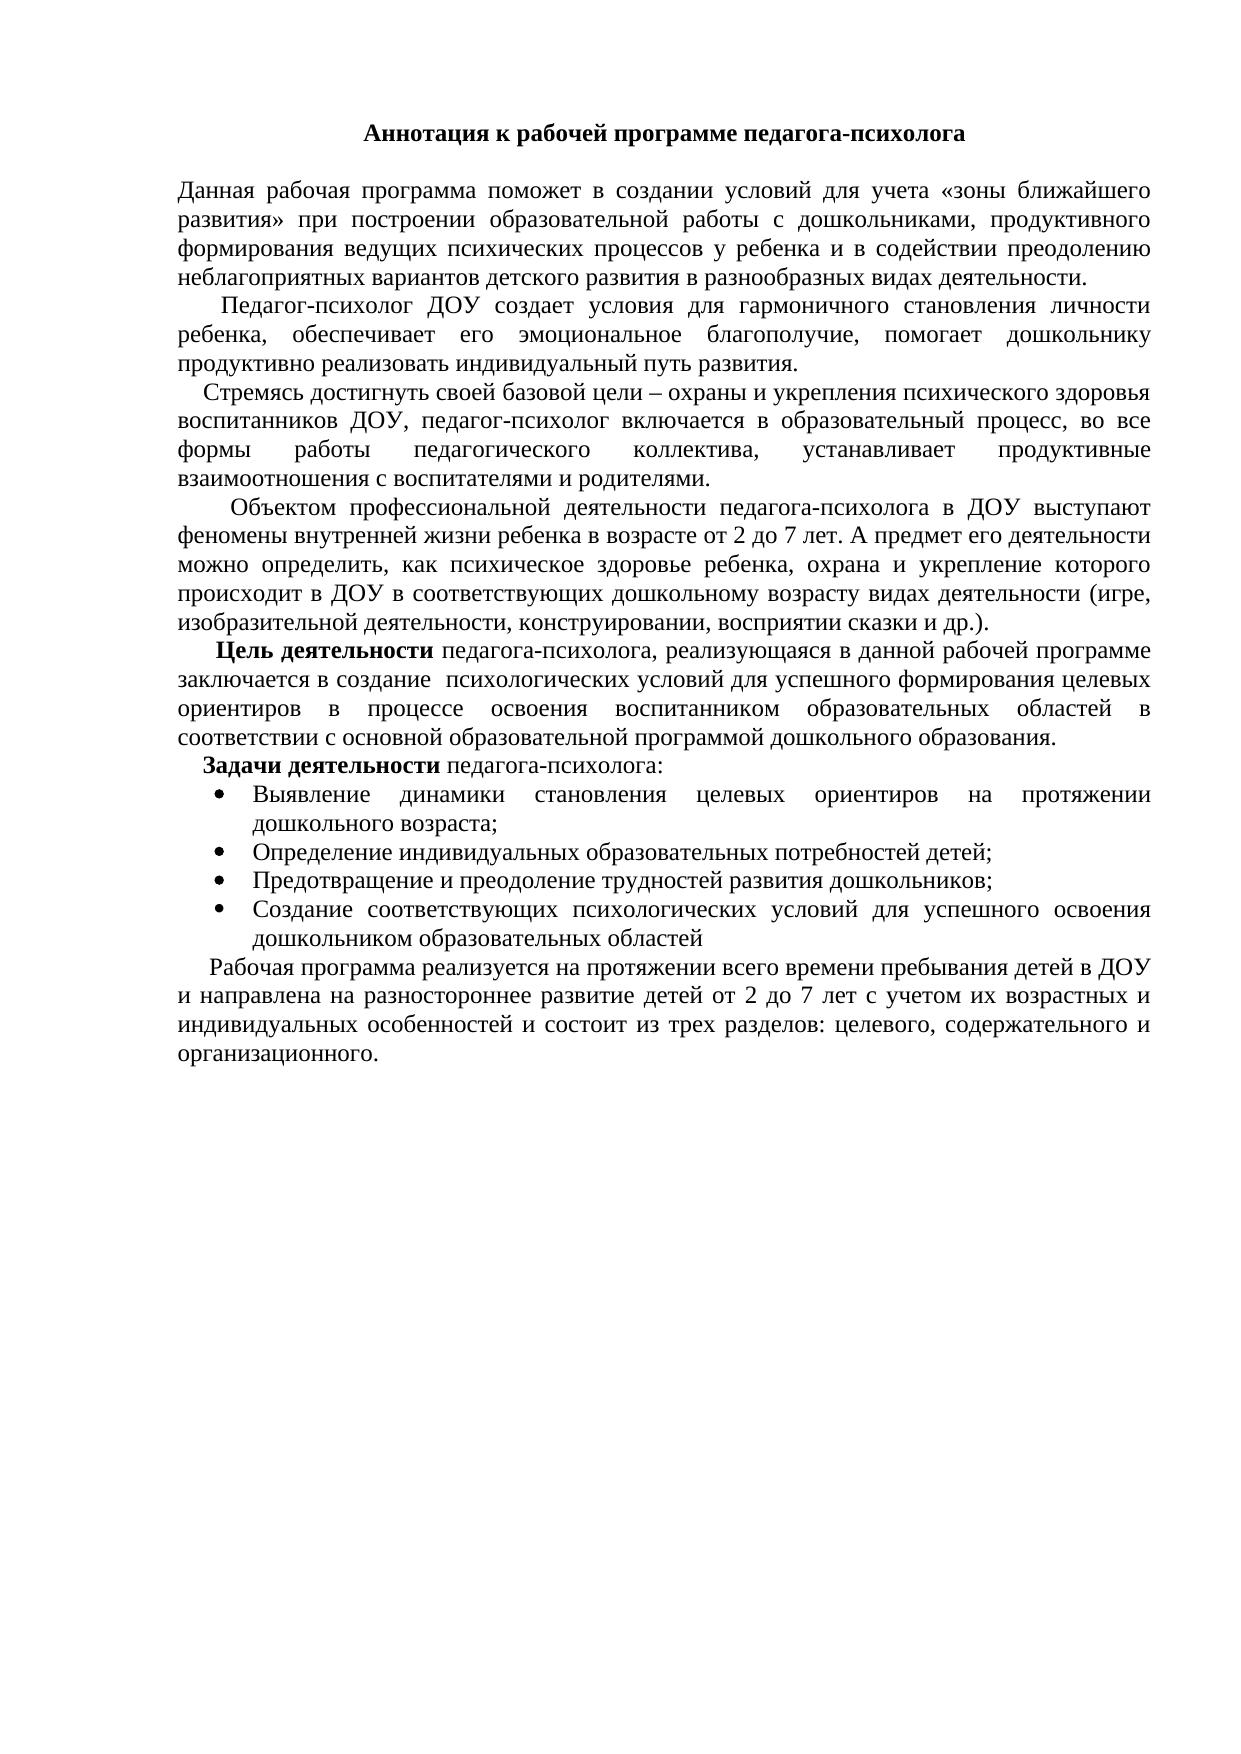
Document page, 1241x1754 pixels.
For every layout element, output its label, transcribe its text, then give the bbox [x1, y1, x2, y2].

list Предотвращение и преодоление трудностей развития дошкольников; [215, 866, 1152, 894]
text Объектом профессиональной деятельности педагога-психолога в ДОУ выступают феномены внутренней жизни ребенка в возрасте от 2 до 7 лет. А предмет его деятельности можно определить, как психическое здоровье ребенка, охрана и укрепление которого происходит в ДОУ в соответствующих дошкольному возрасту видах деятельности (игре, изобразительной деятельности, конструировании, восприятии сказки и др.). [177, 492, 1152, 636]
text Стремясь достигнуть своей базовой цели – охраны и укрепления психического здоровья воспитанников ДОУ, педагог-психолог включается в образовательный процесс, во все формы работы педагогического коллектива, устанавливает продуктивные взаимоотношения с воспитателями и родителями. [177, 377, 1152, 492]
text Аннотация к рабочей программе педагога-психолога [177, 118, 1152, 147]
list Выявление динамики становления целевых ориентиров на протяжении дошкольного возраста; [215, 779, 1152, 837]
text Педагог-психолог ДОУ создает условия для гармоничного становления личности ребенка, обеспечивает его эмоциональное благополучие, помогает дошкольнику продуктивно реализовать индивидуальный путь развития. [177, 291, 1152, 377]
list Создание соответствующих психологических условий для успешного освоения дошкольником образовательных областей [215, 894, 1152, 952]
text Задачи деятельности педагога-психолога: [177, 751, 1152, 779]
text Цель деятельности педагога-психолога, реализующаяся в данной рабочей программе заключается в создание психологических условий для успешного формирования целевых ориентиров в процессе освоения воспитанником образовательных областей в соответствии с основной образовательной программой дошкольного образования. [177, 636, 1152, 751]
text Данная рабочая программа поможет в создании условий для учета «зоны ближайшего развития» при построении образовательной работы с дошкольниками, продуктивного формирования ведущих психических процессов у ребенка и в содействии преодолению неблагоприятных вариантов детского развития в разнообразных видах деятельности. [177, 176, 1152, 291]
list Определение индивидуальных образовательных потребностей детей; [215, 837, 1152, 866]
text Рабочая программа реализуется на протяжении всего времени пребывания детей в ДОУ и направлена на разностороннее развитие детей от 2 до 7 лет с учетом их возрастных и индивидуальных особенностей и состоит из трех разделов: целевого, содержательного и организационного. [177, 952, 1152, 1067]
